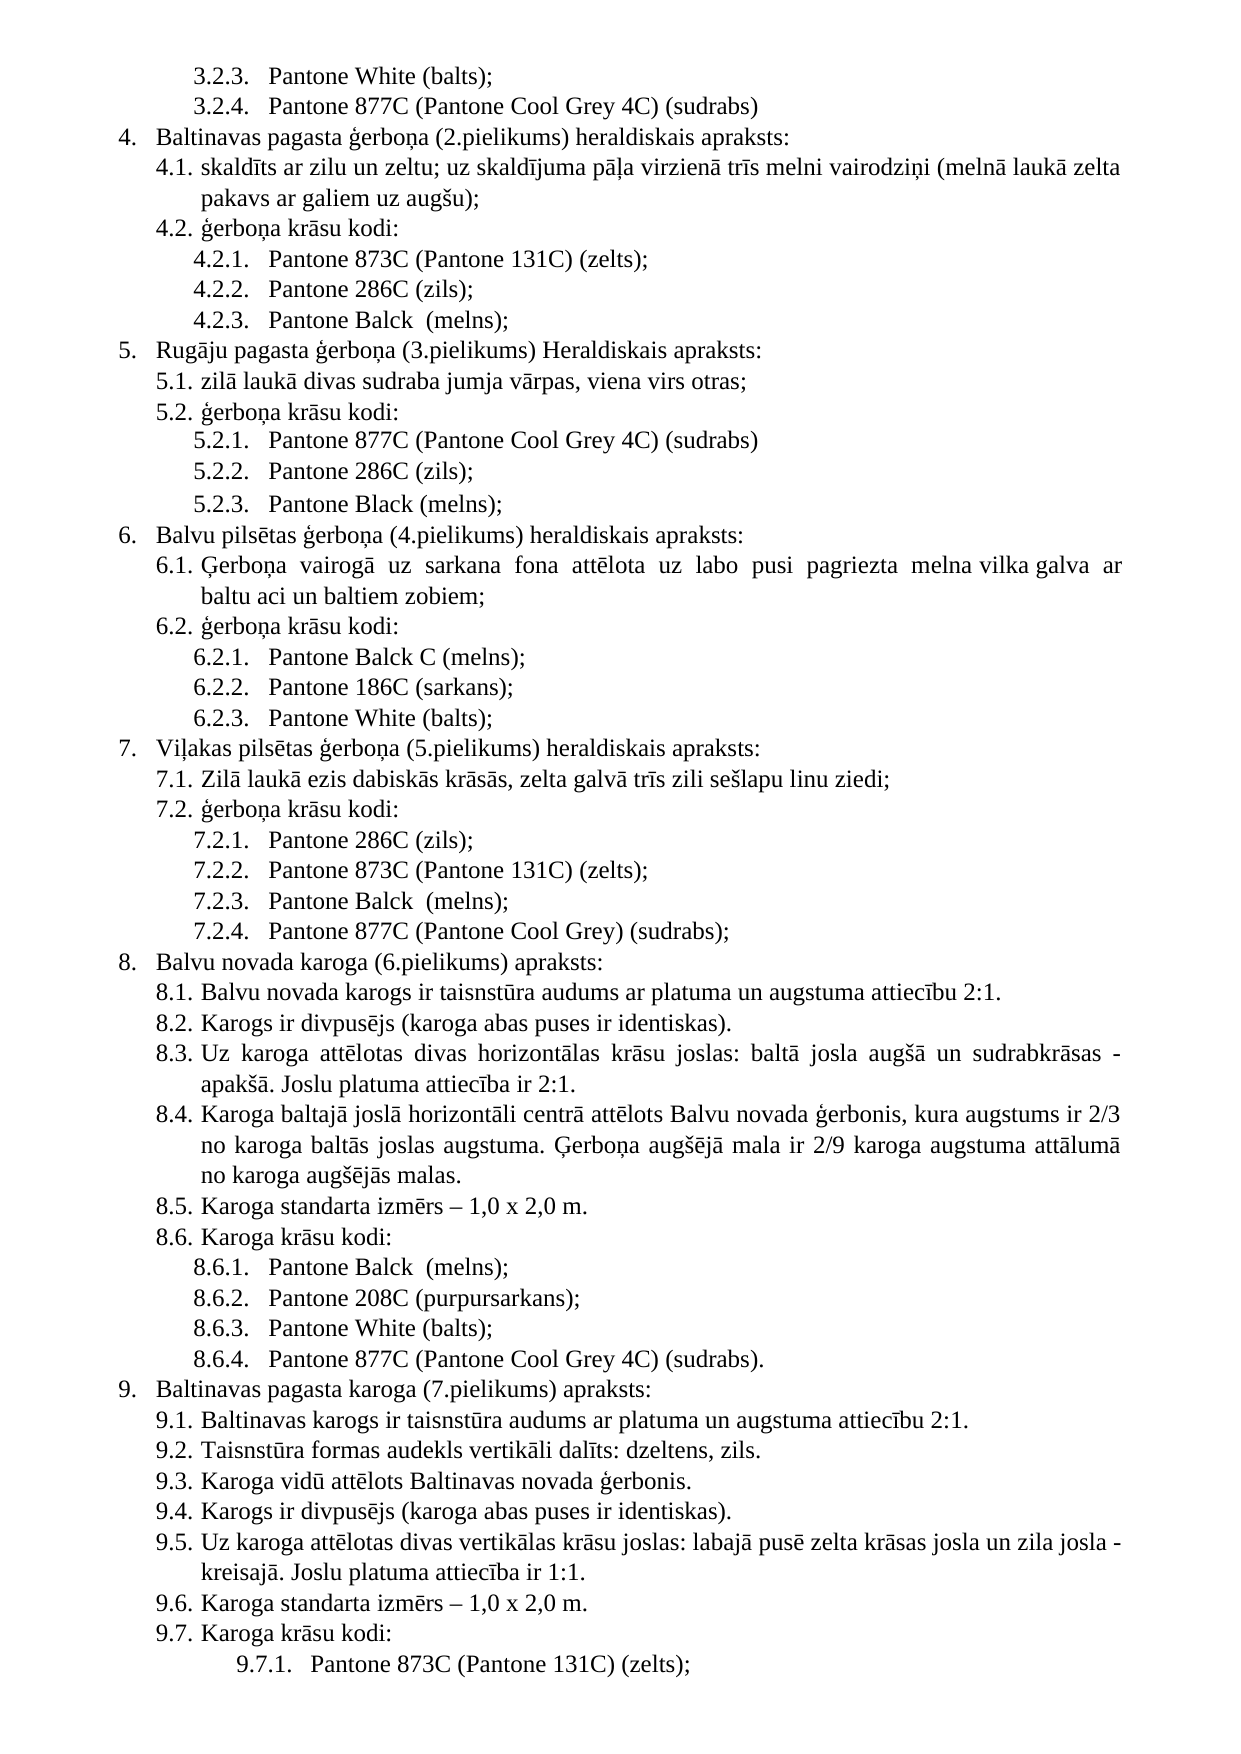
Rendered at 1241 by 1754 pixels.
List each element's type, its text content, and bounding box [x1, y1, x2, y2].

list Pantone Balck (melns); [193, 884, 1122, 915]
list Pantone 877C (Pantone Cool Grey 4C) (sudrabs). [193, 1342, 1122, 1372]
list ģerboņa krāsu kodi: [156, 395, 1122, 425]
list Pantone White (balts); [193, 59, 1122, 89]
list Pantone 877C (Pantone Cool Grey 4C) (sudrabs) [193, 89, 1122, 120]
list Karoga standarta izmērs – 1,0 x 2,0 m. [156, 1189, 1122, 1220]
list Karoga baltajā joslā horizontāli centrā attēlots Balvu novada ģerbonis, kura augstums ir 2/3 no karoga baltās joslas augstuma. Ģerboņa augšējā mala ir 2/9 karoga augstuma attālumā no karoga augšējās malas. [156, 1098, 1122, 1189]
list zilā laukā divas sudraba jumja vārpas, viena virs otras; [156, 364, 1122, 395]
list Zilā laukā ezis dabiskās krāsās, zelta galvā trīs zili sešlapu linu ziedi; [156, 762, 1122, 793]
list Pantone Black (melns); [193, 487, 1122, 518]
list ģerboņa krāsu kodi: [156, 609, 1122, 640]
list Karogs ir divpusējs (karoga abas puses ir identiskas). [156, 1006, 1122, 1037]
list Uz karoga attēlotas divas horizontālas krāsu joslas: baltā josla augšā un sudrabkrāsas -apakšā. Joslu platuma attiecība ir 2:1. [156, 1037, 1122, 1098]
list Karoga vidū attēlots Baltinavas novada ģerbonis. [156, 1464, 1122, 1494]
list Karogs ir divpusējs (karoga abas puses ir identiskas). [156, 1494, 1122, 1525]
list skaldīts ar zilu un zeltu; uz skaldījuma pāļa virzienā trīs melni vairodziņi (melnā laukā zelta pakavs ar galiem uz augšu); [156, 151, 1122, 212]
list ģerboņa krāsu kodi: [156, 212, 1122, 242]
list Karoga standarta izmērs – 1,0 x 2,0 m. [156, 1586, 1122, 1617]
list Balvu novada karogs ir taisnstūra audums ar platuma un augstuma attiecību 2:1. [156, 976, 1122, 1006]
list Pantone 873C (Pantone 131C) (zelts); [193, 242, 1122, 273]
list Pantone White (balts); [193, 1311, 1122, 1342]
list Baltinavas pagasta karoga (7.pielikums) apraksts: [118, 1372, 1122, 1403]
list Pantone Balck C (melns); [193, 640, 1122, 671]
list Pantone 877C (Pantone Cool Grey) (sudrabs); [193, 915, 1122, 945]
list Viļakas pilsētas ģerboņa (5.pielikums) heraldiskais apraksts: [118, 732, 1122, 762]
list Pantone 208C (purpursarkans); [193, 1281, 1122, 1311]
list Pantone 873C (Pantone 131C) (zelts); [236, 1647, 1122, 1678]
list Taisnstūra formas audekls vertikāli dalīts: dzeltens, zils. [156, 1433, 1122, 1464]
list Pantone 286C (zils); [193, 456, 1122, 485]
list Ģerboņa vairogā uz sarkana fona attēlota uz labo pusi pagriezta melna vilka galva ar baltu aci un baltiem zobiem; [156, 548, 1122, 609]
list Uz karoga attēlotas divas vertikālas krāsu joslas: labajā pusē zelta krāsas josla un zila josla - kreisajā. Joslu platuma attiecība ir 1:1. [156, 1525, 1122, 1586]
list Baltinavas karogs ir taisnstūra audums ar platuma un augstuma attiecību 2:1. [156, 1403, 1122, 1433]
list Pantone 286C (zils); [193, 273, 1122, 303]
list Pantone Balck (melns); [193, 303, 1122, 334]
list Balvu novada karoga (6.pielikums) apraksts: [118, 945, 1122, 976]
list Karoga krāsu kodi: [156, 1617, 1122, 1647]
list Balvu pilsētas ģerboņa (4.pielikums) heraldiskais apraksts: [118, 518, 1122, 548]
list Pantone 877C (Pantone Cool Grey 4C) (sudrabs) [193, 425, 1122, 454]
list Pantone 186C (sarkans); [193, 671, 1122, 701]
list Karoga krāsu kodi: [156, 1220, 1122, 1250]
list Pantone White (balts); [193, 701, 1122, 732]
list Pantone 873C (Pantone 131C) (zelts); [193, 854, 1122, 884]
list Pantone Balck (melns); [193, 1250, 1122, 1281]
list Baltinavas pagasta ģerboņa (2.pielikums) heraldiskais apraksts: [118, 120, 1122, 151]
list Pantone 286C (zils); [193, 823, 1122, 854]
list Rugāju pagasta ģerboņa (3.pielikums) Heraldiskais apraksts: [118, 334, 1122, 364]
list ģerboņa krāsu kodi: [156, 793, 1122, 823]
